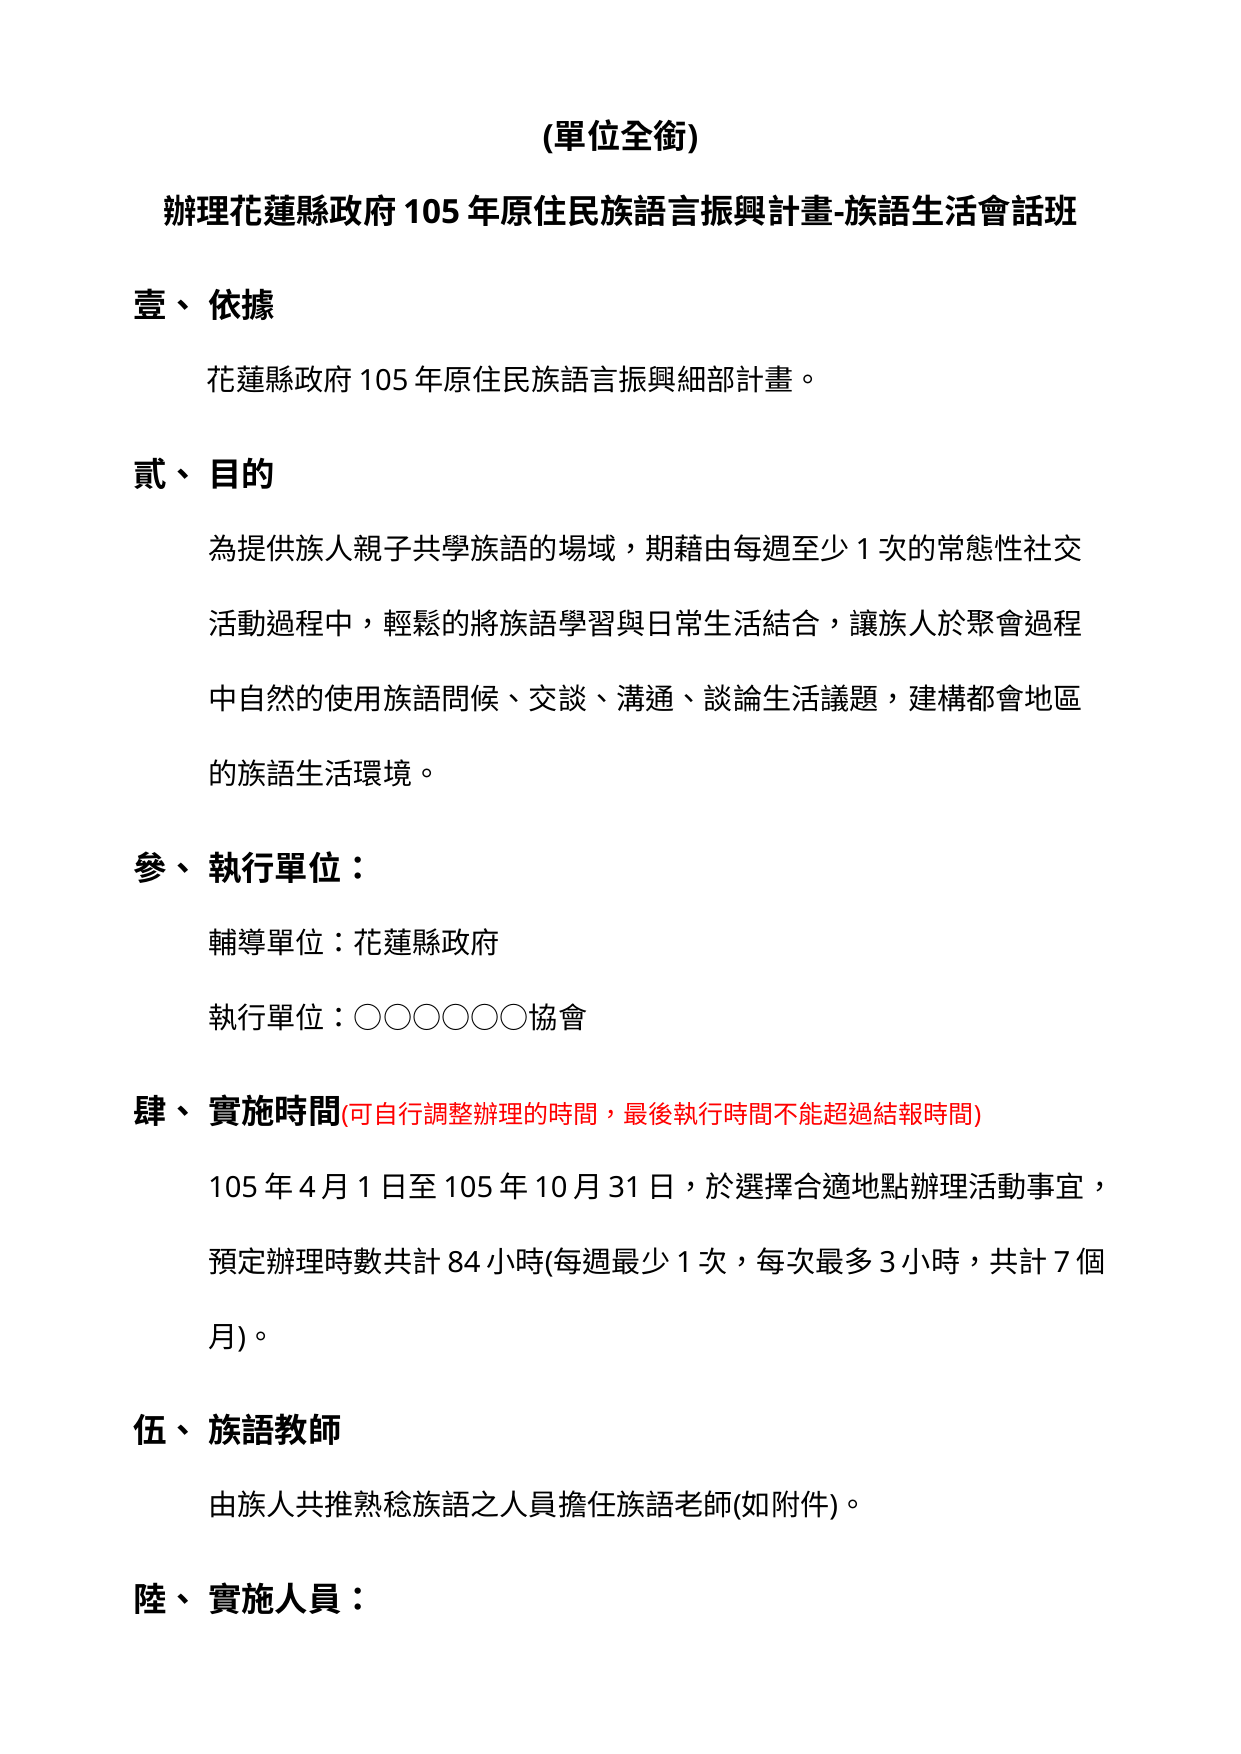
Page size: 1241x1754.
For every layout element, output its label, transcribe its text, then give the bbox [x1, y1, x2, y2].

list 族語教師 [133, 1391, 1110, 1466]
list 由族人共推熟稔族語之人員擔任族語老師(如附件)。 [208, 1466, 1110, 1541]
list 實施時間(可自行調整辦理的時間，最後執行時間不能超過結報時間) [133, 1072, 1110, 1147]
list 實施人員： [133, 1559, 1110, 1634]
list 目的 [133, 434, 1110, 509]
list 執行單位：○○○○○○協會 [208, 978, 1110, 1053]
list 105年4月1日至105年10月31日，於選擇合適地點辦理活動事宜，預定辦理時數共計84小時(每週最少1次，每次最多3小時，共計7個月)。 [208, 1147, 1110, 1372]
list 執行單位： [133, 828, 1110, 903]
text (單位全銜) [133, 97, 1107, 172]
list 為提供族人親子共學族語的場域，期藉由每週至少1次的常態性社交活動過程中，輕鬆的將族語學習與日常生活結合，讓族人於聚會過程中自然的使用族語問候、交談、溝通、談論生活議題，建構都會地區的族語生活環境。 [208, 509, 1110, 809]
list 依據 [133, 266, 1110, 341]
text 花蓮縣政府105年原住民族語言振興細部計畫。 [207, 341, 1107, 416]
list 輔導單位：花蓮縣政府 [208, 903, 1110, 978]
text 辦理花蓮縣政府105年原住民族語言振興計畫-族語生活會話班 [133, 172, 1107, 247]
